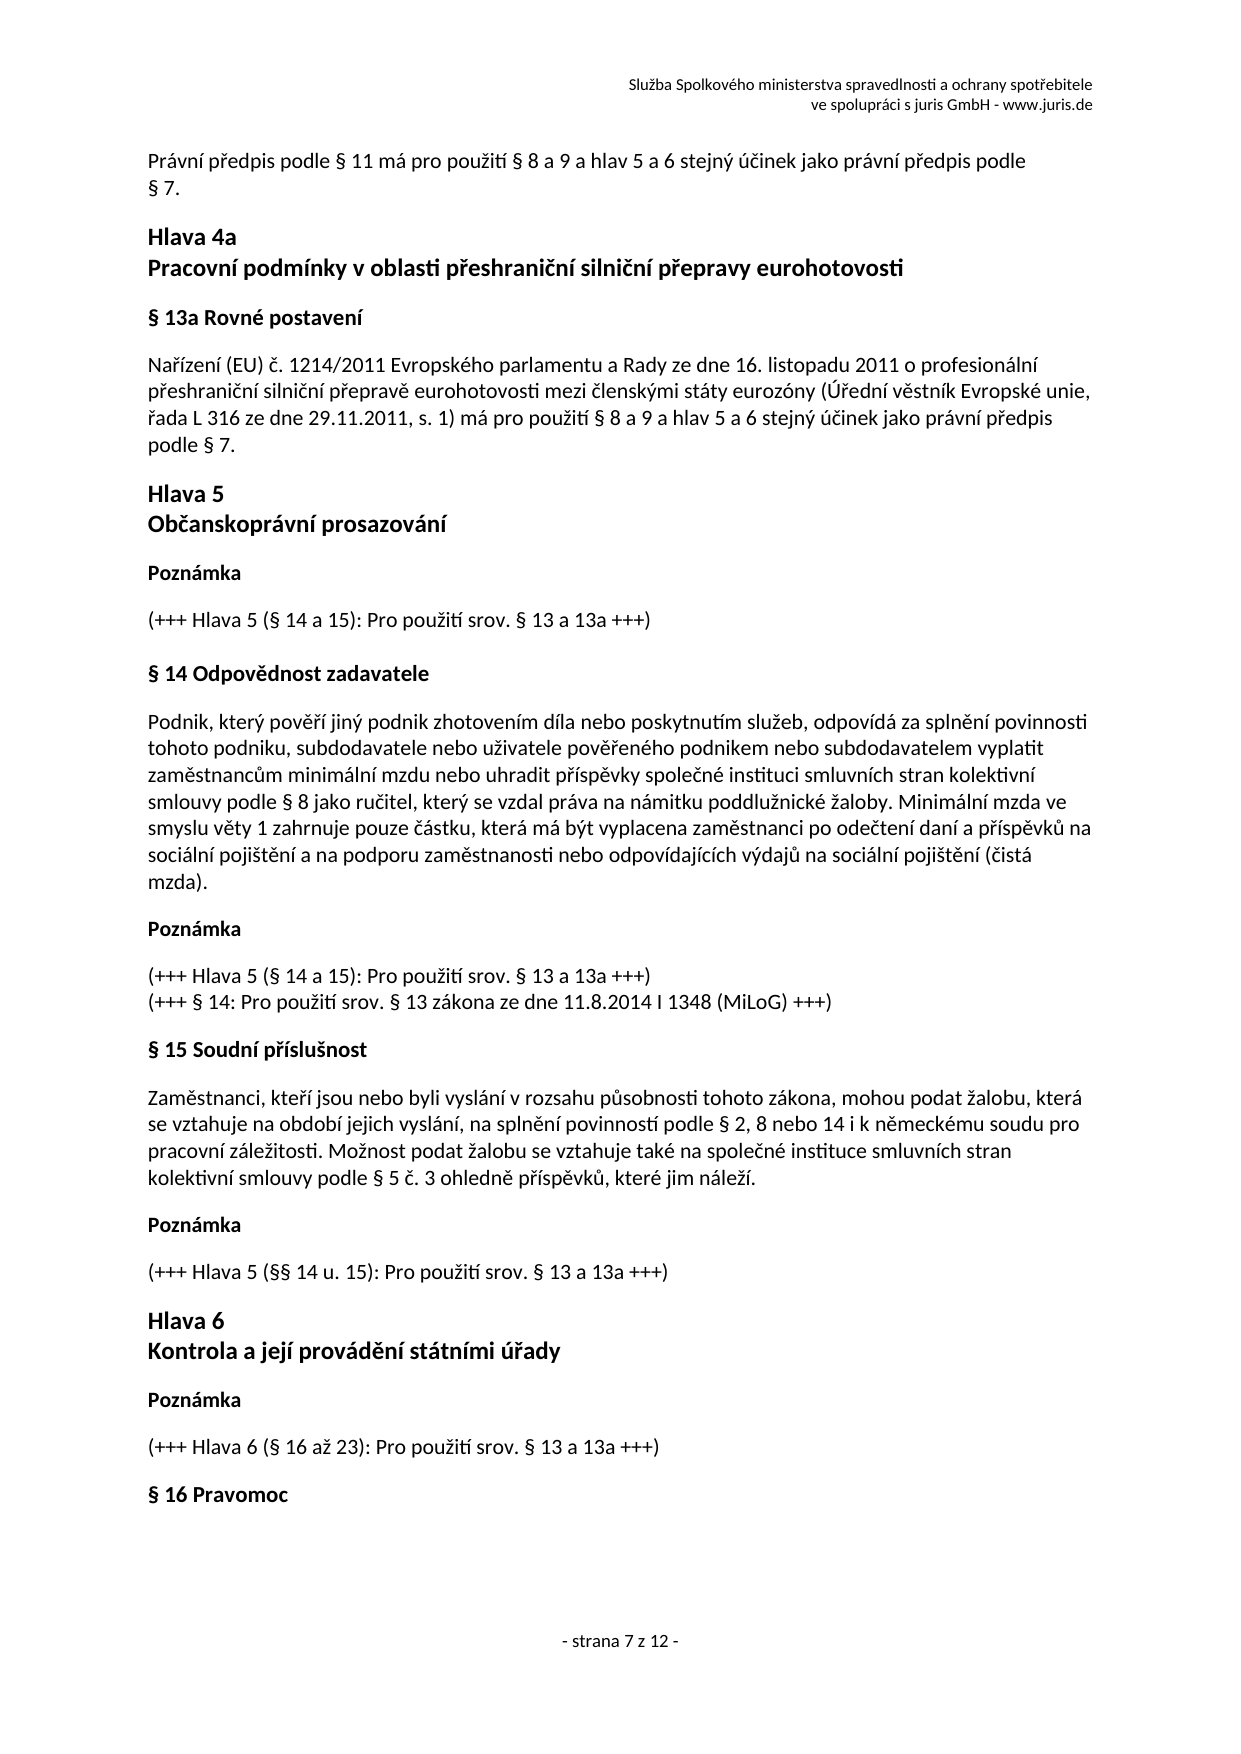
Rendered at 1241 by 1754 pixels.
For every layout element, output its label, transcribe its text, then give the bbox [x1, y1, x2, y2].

text Podnik, který pověří jiný podnik zhotovením díla nebo poskytnutím služeb, odpovídá za splnění povinnosti tohoto podniku, subdodavatele nebo uživatele pověřeného podnikem nebo subdodavatelem vyplatit zaměstnancům minimální mzdu nebo uhradit příspěvky společné instituci smluvních stran kolektivní smlouvy podle § 8 jako ručitel, který se vzdal práva na námitku poddlužnické žaloby. Minimální mzda ve smyslu věty 1 zahrnuje pouze částku, která má být vyplacena zaměstnanci po odečtení daní a příspěvků na sociální pojištění a na podporu zaměstnanosti nebo odpovídajících výdajů na sociální pojištění (čistá mzda). [148, 708, 1093, 894]
text § 14 Odpovědnost zadavatele [148, 659, 1093, 688]
text Poznámka [148, 559, 1093, 586]
text Kontrola a její provádění státními úřady [148, 1335, 1093, 1366]
text (+++ Hlava 5 (§§ 14 u. 15): Pro použití srov. § 13 a 13a +++) [148, 1258, 1093, 1284]
text Občanskoprávní prosazování [148, 508, 1093, 539]
text Hlava 4a [148, 221, 1093, 252]
text (+++ § 14: Pro použití srov. § 13 zákona ze dne 11.8.2014 I 1348 (MiLoG) +++) [148, 988, 1093, 1015]
text Pracovní podmínky v oblasti přeshraniční silniční přepravy eurohotovosti [148, 252, 1093, 282]
text Právní předpis podle § 11 má pro použití § 8 a 9 a hlav 5 a 6 stejný účinek jako právní předpis podle § 7. [148, 148, 1093, 201]
text Nařízení (EU) č. 1214/2011 Evropského parlamentu a Rady ze dne 16. listopadu 2011 o profesionální přeshraniční silniční přepravě eurohotovosti mezi členskými státy eurozóny (Úřední věstník Evropské unie, řada L 316 ze dne 29.11.2011, s. 1) má pro použití § 8 a 9 a hlav 5 a 6 stejný účinek jako právní předpis podle § 7. [148, 351, 1093, 458]
text Zaměstnanci, kteří jsou nebo byli vyslání v rozsahu působnosti tohoto zákona, mohou podat žalobu, která se vztahuje na období jejich vyslání, na splnění povinností podle § 2, 8 nebo 14 i k německému soudu pro pracovní záležitosti. Možnost podat žalobu se vztahuje také na společné instituce smluvních stran kolektivní smlouvy podle § 5 č. 3 ohledně příspěvků, které jim náleží. [148, 1084, 1093, 1191]
text Hlava 6 [148, 1305, 1093, 1335]
text Poznámka [148, 915, 1093, 942]
text § 13a Rovné postavení [148, 303, 1093, 331]
text Poznámka [148, 1386, 1093, 1413]
text § 16 Pravomoc [148, 1480, 1093, 1508]
text Hlava 5 [148, 478, 1093, 508]
text Poznámka [148, 1211, 1093, 1237]
text § 15 Soudní příslušnost [148, 1036, 1093, 1063]
text (+++ Hlava 5 (§ 14 a 15): Pro použití srov. § 13 a 13a +++) [148, 606, 1093, 633]
text (+++ Hlava 6 (§ 16 až 23): Pro použití srov. § 13 a 13a +++) [148, 1433, 1093, 1460]
text (+++ Hlava 5 (§ 14 a 15): Pro použití srov. § 13 a 13a +++) [148, 962, 1093, 988]
